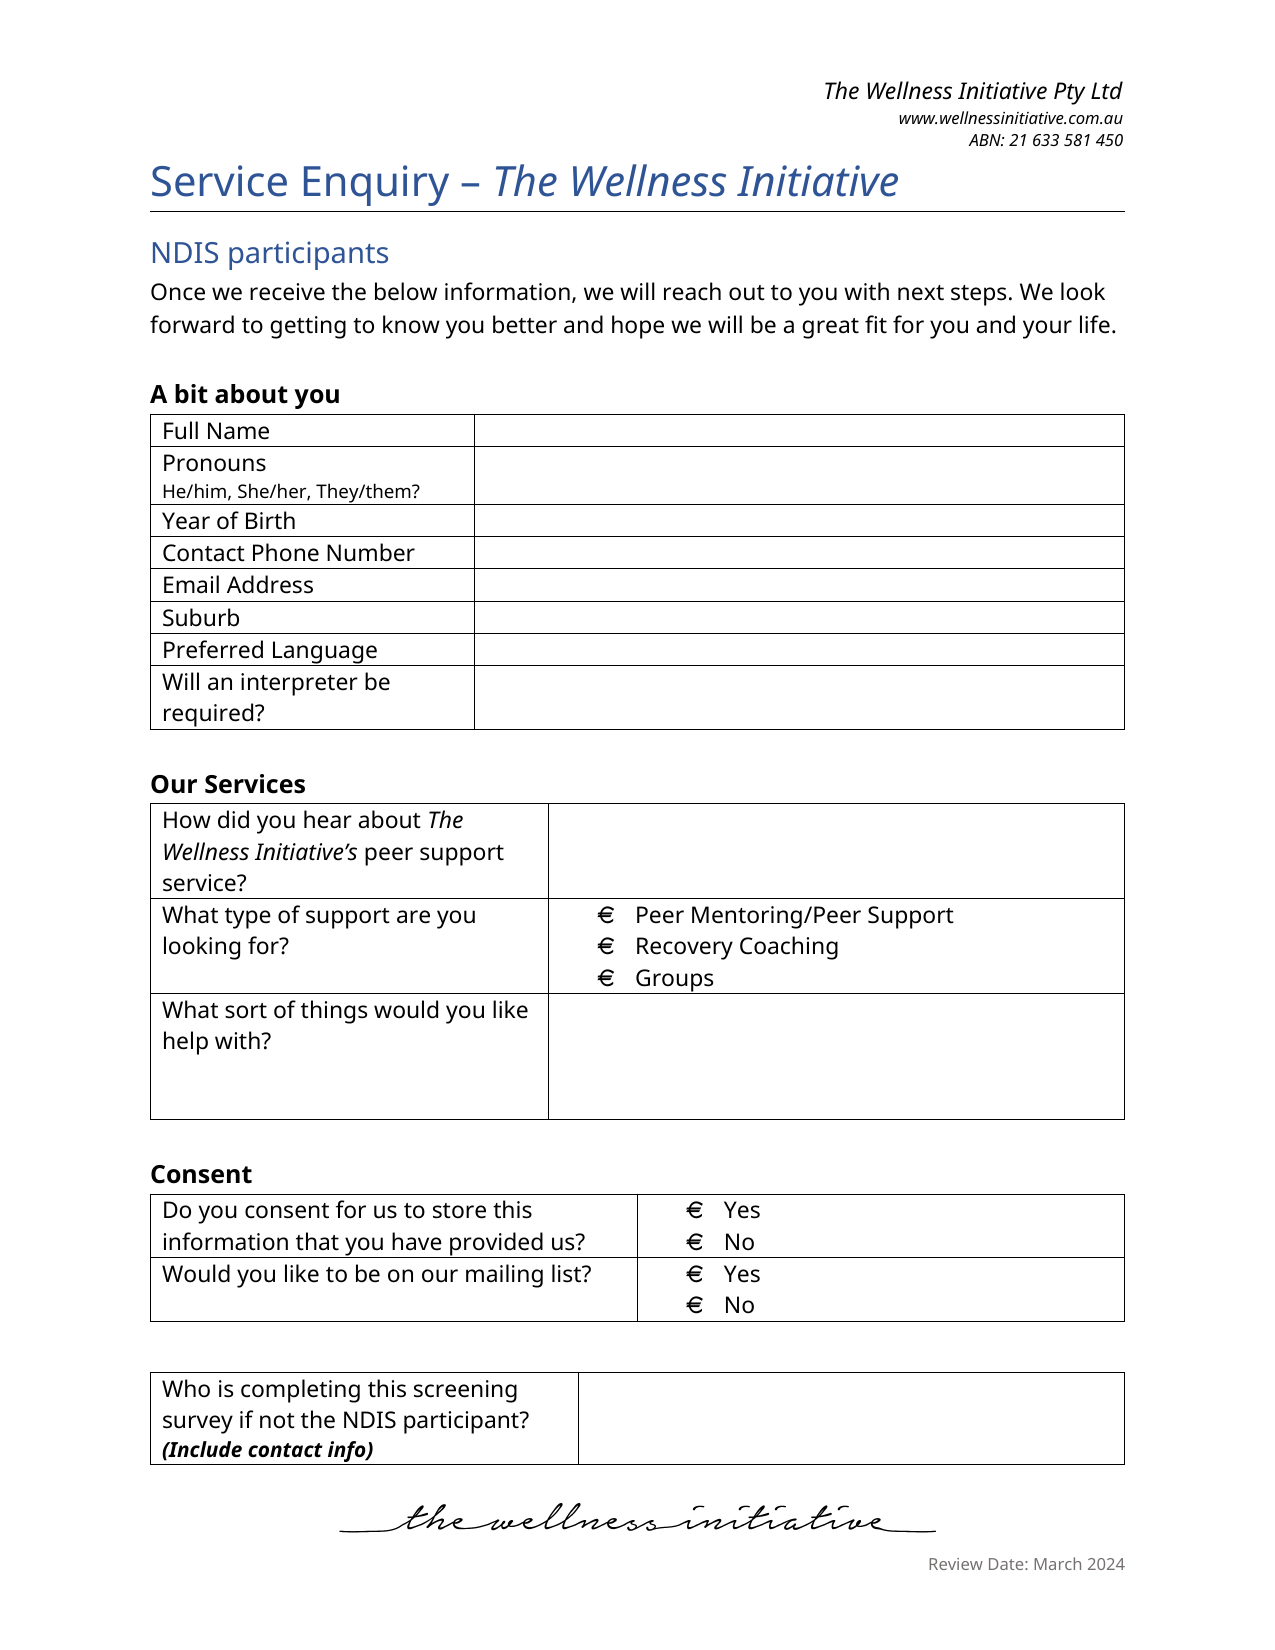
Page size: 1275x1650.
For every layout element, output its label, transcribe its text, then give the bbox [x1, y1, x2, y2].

table_header [549, 804, 1124, 898]
table_cell Peer Mentoring/Peer Support Recovery Coaching Groups [549, 899, 1124, 993]
table_header Who is completing this screening survey if not the NDIS participant? (Include contact info) [151, 1373, 578, 1464]
table_cell What type of support are you looking for? [151, 899, 548, 993]
table_cell [549, 994, 1124, 1119]
table_header [579, 1373, 1124, 1464]
text Consent [150, 1157, 1125, 1191]
table_cell Will an interpreter be required? [151, 666, 474, 729]
table_cell What sort of things would you like help with? [151, 994, 548, 1119]
table_cell Year of Birth [151, 505, 474, 536]
text NDIS participants [150, 233, 1125, 272]
table_header How did you hear about The Wellness Initiative’s peer support service? [151, 804, 548, 898]
table_cell [475, 447, 1124, 504]
table_header Do you consent for us to store this information that you have provided us? [151, 1195, 637, 1257]
picture [307, 1483, 968, 1553]
table_cell [475, 505, 1124, 536]
text Once we receive the below information, we will reach out to you with next steps. We look forward to getting to know you better and hope we will be a great fit for you and your life. [150, 276, 1125, 341]
table_cell Contact Phone Number [151, 537, 474, 568]
table_cell Email Address [151, 569, 474, 601]
table_cell [475, 537, 1124, 568]
table_header [475, 415, 1124, 446]
text Service Enquiry – The Wellness Initiative [150, 152, 1125, 211]
table_cell Yes No [638, 1258, 1124, 1321]
table_cell [475, 602, 1124, 633]
table_cell Preferred Language [151, 634, 474, 665]
table_cell Suburb [151, 602, 474, 633]
table_header Yes No [638, 1195, 1124, 1257]
table_cell [475, 634, 1124, 665]
table_cell [475, 569, 1124, 601]
table_cell [475, 666, 1124, 729]
table_header Full Name [151, 415, 474, 446]
table_cell Pronouns He/him, She/her, They/them? [151, 447, 474, 504]
text Our Services [150, 766, 1125, 801]
table_cell Would you like to be on our mailing list? [151, 1258, 637, 1321]
text A bit about you [150, 377, 1125, 411]
